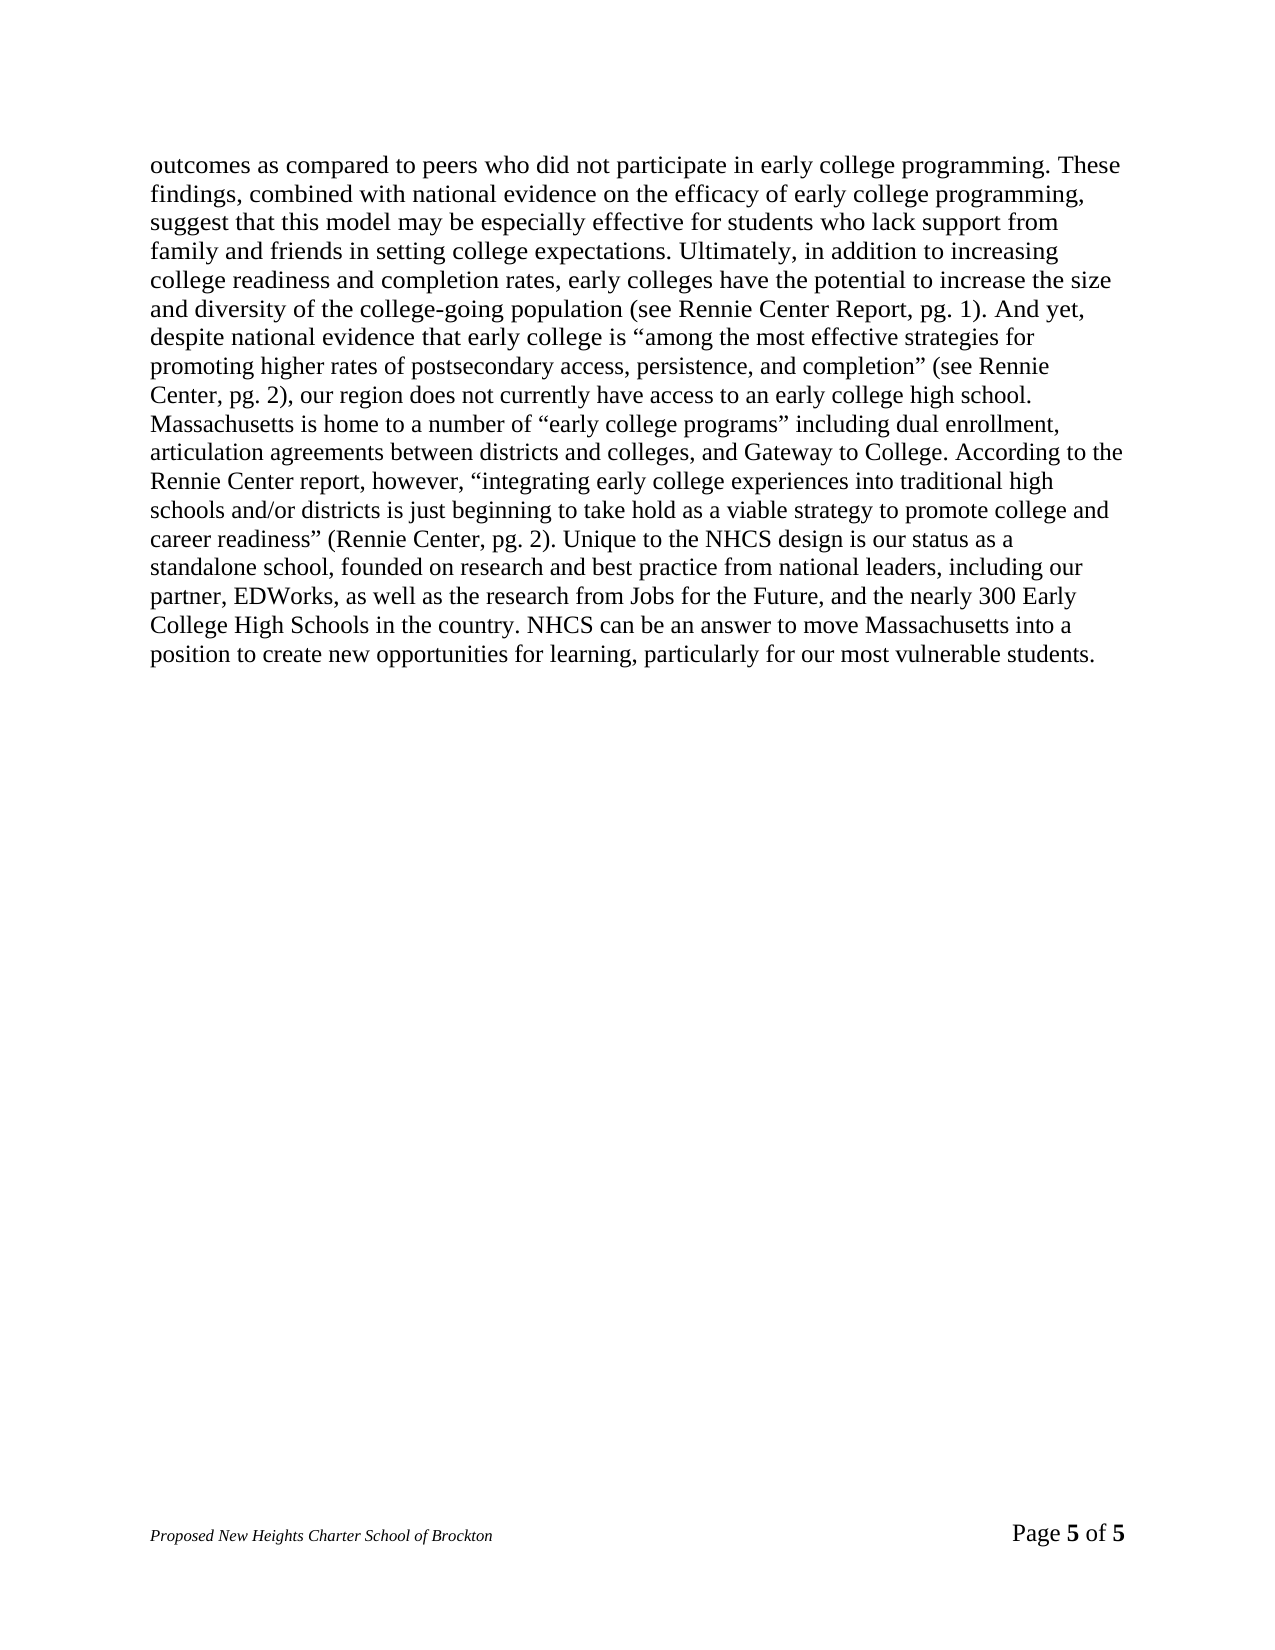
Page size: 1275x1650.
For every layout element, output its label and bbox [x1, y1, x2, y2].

text [150, 150, 1125, 667]
